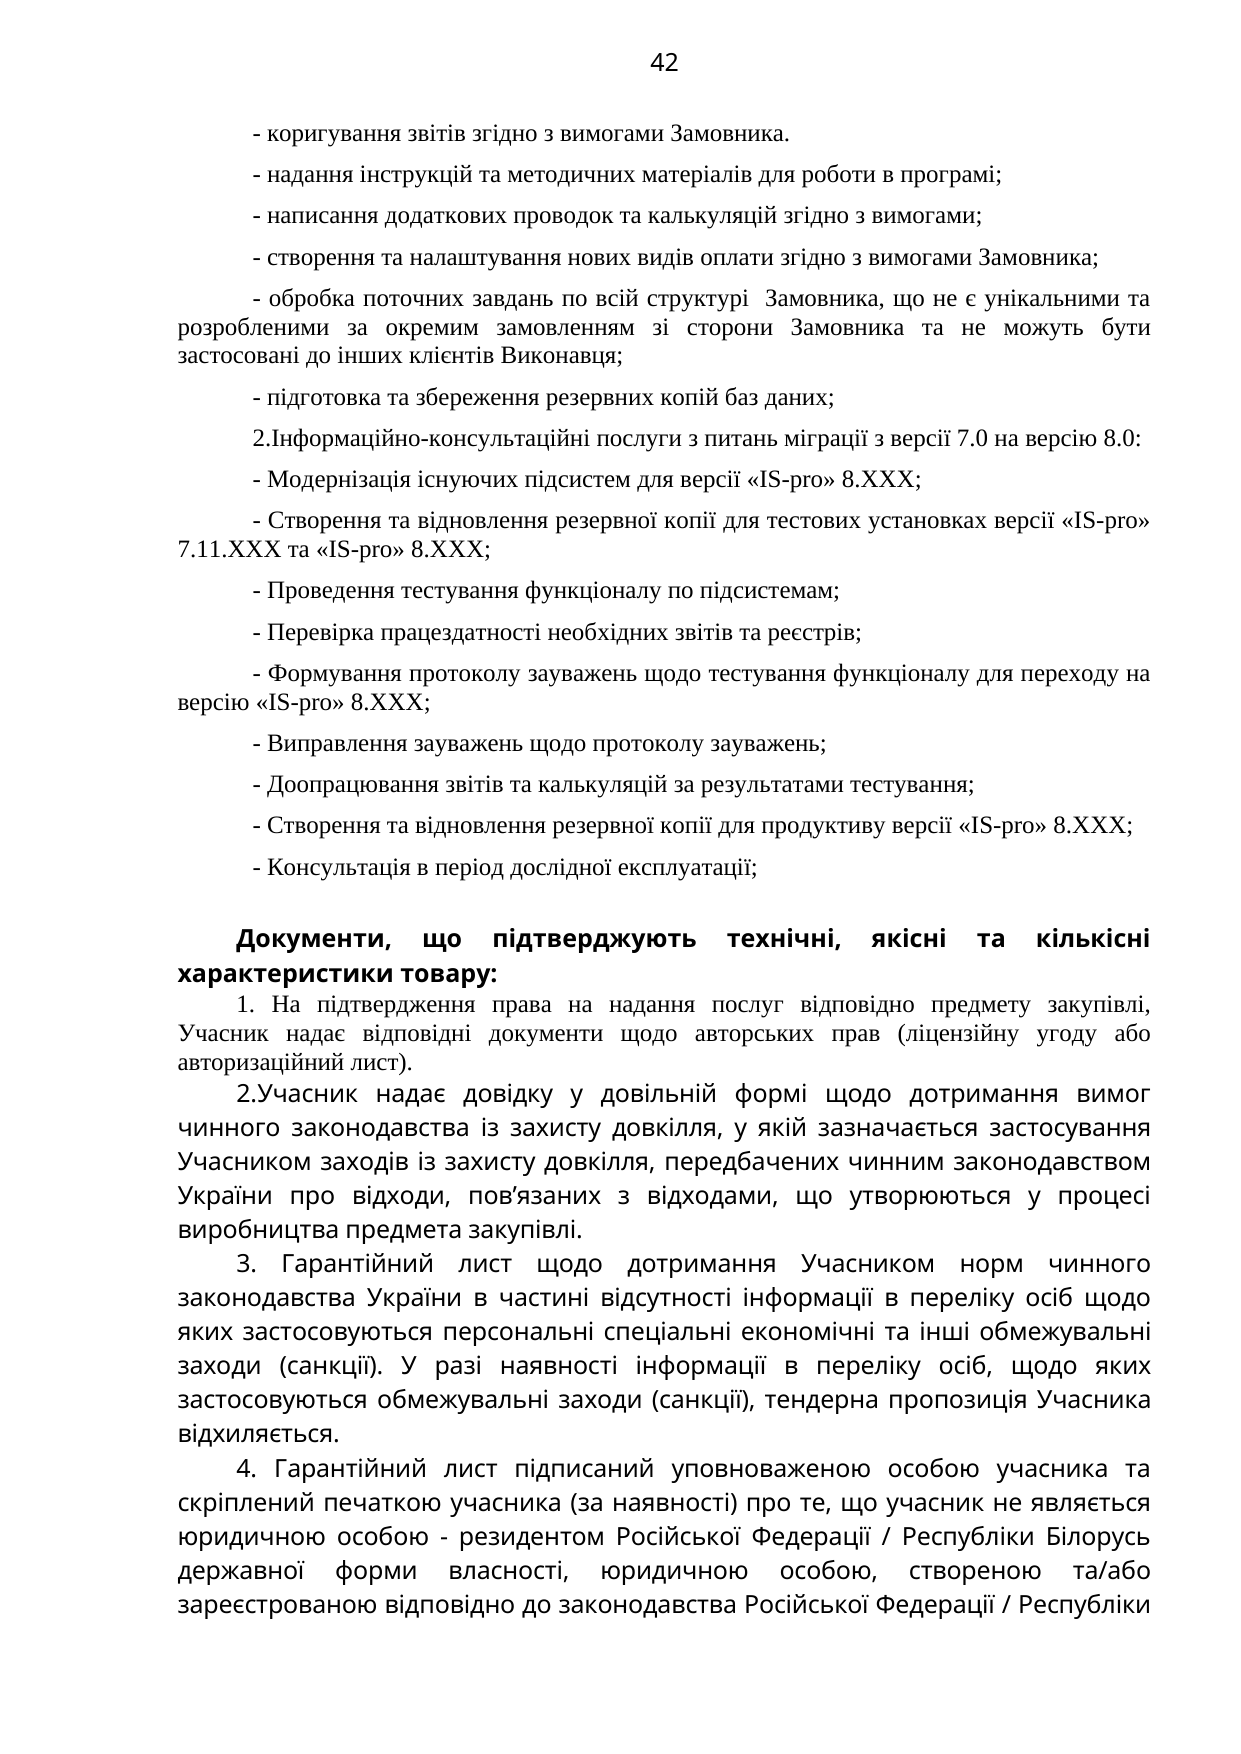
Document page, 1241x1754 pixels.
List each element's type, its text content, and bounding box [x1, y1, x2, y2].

text - написання додаткових проводок та калькуляцій згідно з вимогами; [177, 201, 1152, 229]
text Документи, що підтверджують технічні, якісні та кількісні характеристики товару: [177, 921, 1152, 989]
text - Перевірка працездатності необхідних звітів та реєстрів; [177, 617, 1152, 646]
text - Створення та відновлення резервної копії для продуктиву версії «IS-pro» 8.ХХХ; [177, 811, 1152, 839]
text - Доопрацювання звітів та калькуляцій за результатами тестування; [177, 769, 1152, 798]
text - надання інструкцій та методичних матеріалів для роботи в програмі; [177, 159, 1152, 188]
text - створення та налаштування нових видів оплати згідно з вимогами Замовника; [177, 242, 1152, 271]
text - Консультація в період дослідної експлуатації; [177, 852, 1152, 881]
text 3. Гарантійний лист щодо дотримання Учасником норм чинного законодавства України в частині відсутності інформації в переліку осіб щодо яких застосовуються персональні спеціальні економічні та інші обмежувальні заходи (санкції). У разі наявності інформації в переліку осіб, щодо яких застосовуються обмежувальні заходи (санкції), тендерна пропозиція Учасника відхиляється. [177, 1246, 1152, 1450]
text - Проведення тестування функціоналу по підсистемам; [177, 576, 1152, 604]
text - підготовка та збереження резервних копій баз даних; [177, 382, 1152, 411]
text - Модернізація існуючих підсистем для версії «IS-pro» 8.ХХХ; [177, 464, 1152, 493]
text - Виправлення зауважень щодо протоколу зауважень; [177, 728, 1152, 757]
text 2.Інформаційно-консультаційні послуги з питань міграції з версії 7.0 на версію 8.0: [177, 423, 1152, 452]
text 1. На підтвердження права на надання послуг відповідно предмету закупівлі, Учасник надає відповідні документи щодо авторських прав (ліцензійну угоду або авторизаційний лист). [177, 989, 1152, 1076]
text - Формування протоколу зауважень щодо тестування функціоналу для переходу на версію «IS-pro» 8.ХХХ; [177, 658, 1152, 716]
text - Створення та відновлення резервної копії для тестових установках версії «IS-pro» 7.11.ХХХ та «IS-pro» 8.ХХХ; [177, 506, 1152, 563]
text - обробка поточних завдань по всій структурі Замовника, що не є унікальними та розробленими за окремим замовленням зі сторони Замовника та не можуть бути застосовані до інших клієнтів Виконавця; [177, 283, 1152, 369]
text - коригування звітів згідно з вимогами Замовника. [177, 118, 1152, 147]
text 2.Учасник надає довідку у довільній формі щодо дотримання вимог чинного законодавства із захисту довкілля, у якій зазначається застосування Учасником заходів із захисту довкілля, передбачених чинним законодавством України про відходи, пов’язаних з відходами, що утворюються у процесі виробництва предмета закупівлі. [177, 1076, 1152, 1246]
